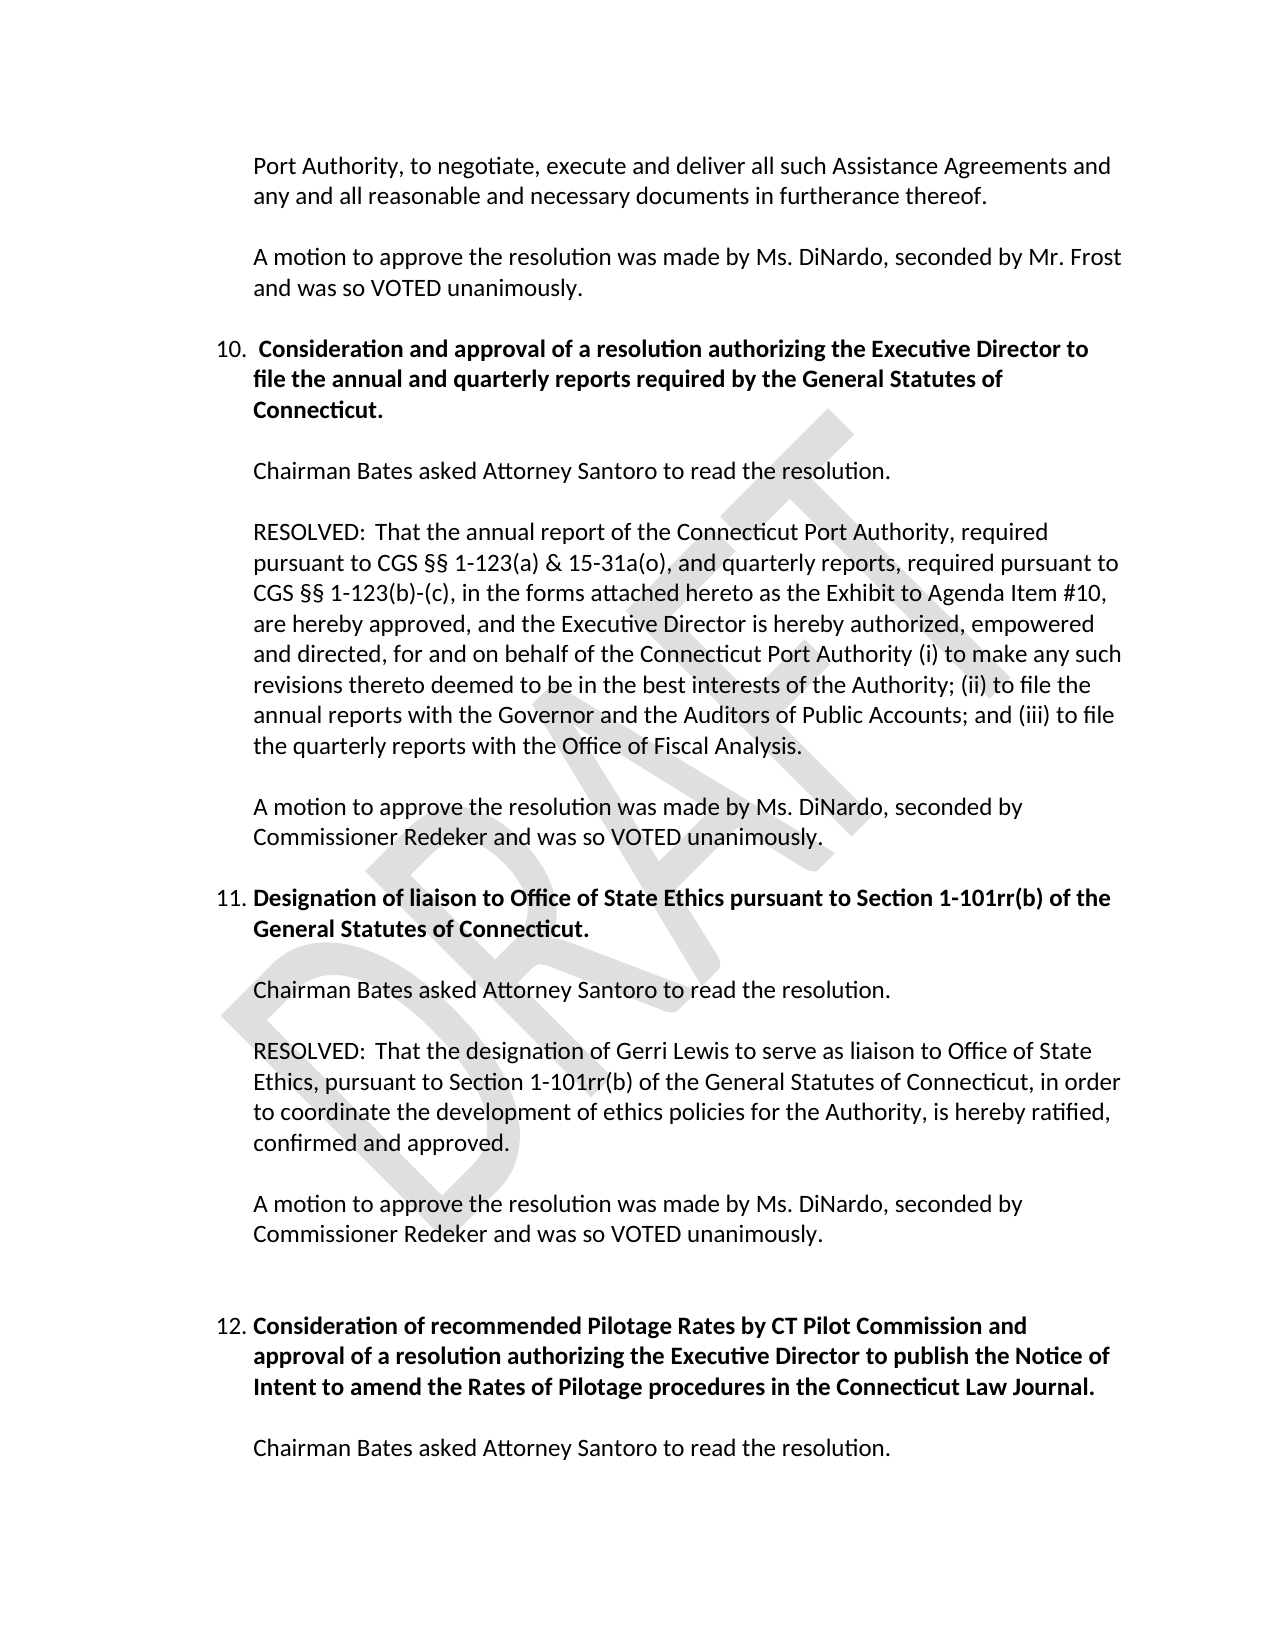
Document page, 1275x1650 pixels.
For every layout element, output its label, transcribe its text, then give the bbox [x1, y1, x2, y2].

list Chairman Bates asked Attorney Santoro to read the resolution. [253, 1432, 1125, 1462]
list RESOLVED: That the annual report of the Connecticut Port Authority, required pursuant to CGS §§ 1-123(a) & 15-31a(o), and quarterly reports, required pursuant to CGS §§ 1-123(b)-(c), in the forms attached hereto as the Exhibit to Agenda Item #10, are hereby approved, and the Executive Director is hereby authorized, empowered and directed, for and on behalf of the Connecticut Port Authority (i) to make any such revisions thereto deemed to be in the best interests of the Authority; (ii) to file the annual reports with the Governor and the Auditors of Public Accounts; and (iii) to file the quarterly reports with the Office of Fiscal Analysis. [253, 516, 1125, 760]
list Designation of liaison to Office of State Ethics pursuant to Section 1-101rr(b) of the General Statutes of Connecticut. [216, 882, 1125, 943]
text RESOLVED: That the designation of Gerri Lewis to serve as liaison to Office of State Ethics, pursuant to Section 1-101rr(b) of the General Statutes of Connecticut, in order to coordinate the development of ethics policies for the Authority, is hereby ratified, confirmed and approved. [253, 1035, 1125, 1157]
list A motion to approve the resolution was made by Ms. DiNardo, seconded by Mr. Frost and was so VOTED unanimously. [253, 242, 1125, 303]
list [253, 150, 1125, 211]
text Chairman Bates asked Attorney Santoro to read the resolution. [253, 974, 1125, 1004]
list Chairman Bates asked Attorney Santoro to read the resolution. [253, 455, 1125, 486]
list Consideration and approval of a resolution authorizing the Executive Director to file the annual and quarterly reports required by the General Statutes of Connecticut. [216, 333, 1125, 425]
list A motion to approve the resolution was made by Ms. DiNardo, seconded by Commissioner Redeker and was so VOTED unanimously. [253, 791, 1125, 852]
text A motion to approve the resolution was made by Ms. DiNardo, seconded by Commissioner Redeker and was so VOTED unanimously. [253, 1188, 1125, 1249]
list Consideration of recommended Pilotage Rates by CT Pilot Commission and approval of a resolution authorizing the Executive Director to publish the Notice of Intent to amend the Rates of Pilotage procedures in the Connecticut Law Journal. [216, 1310, 1125, 1401]
